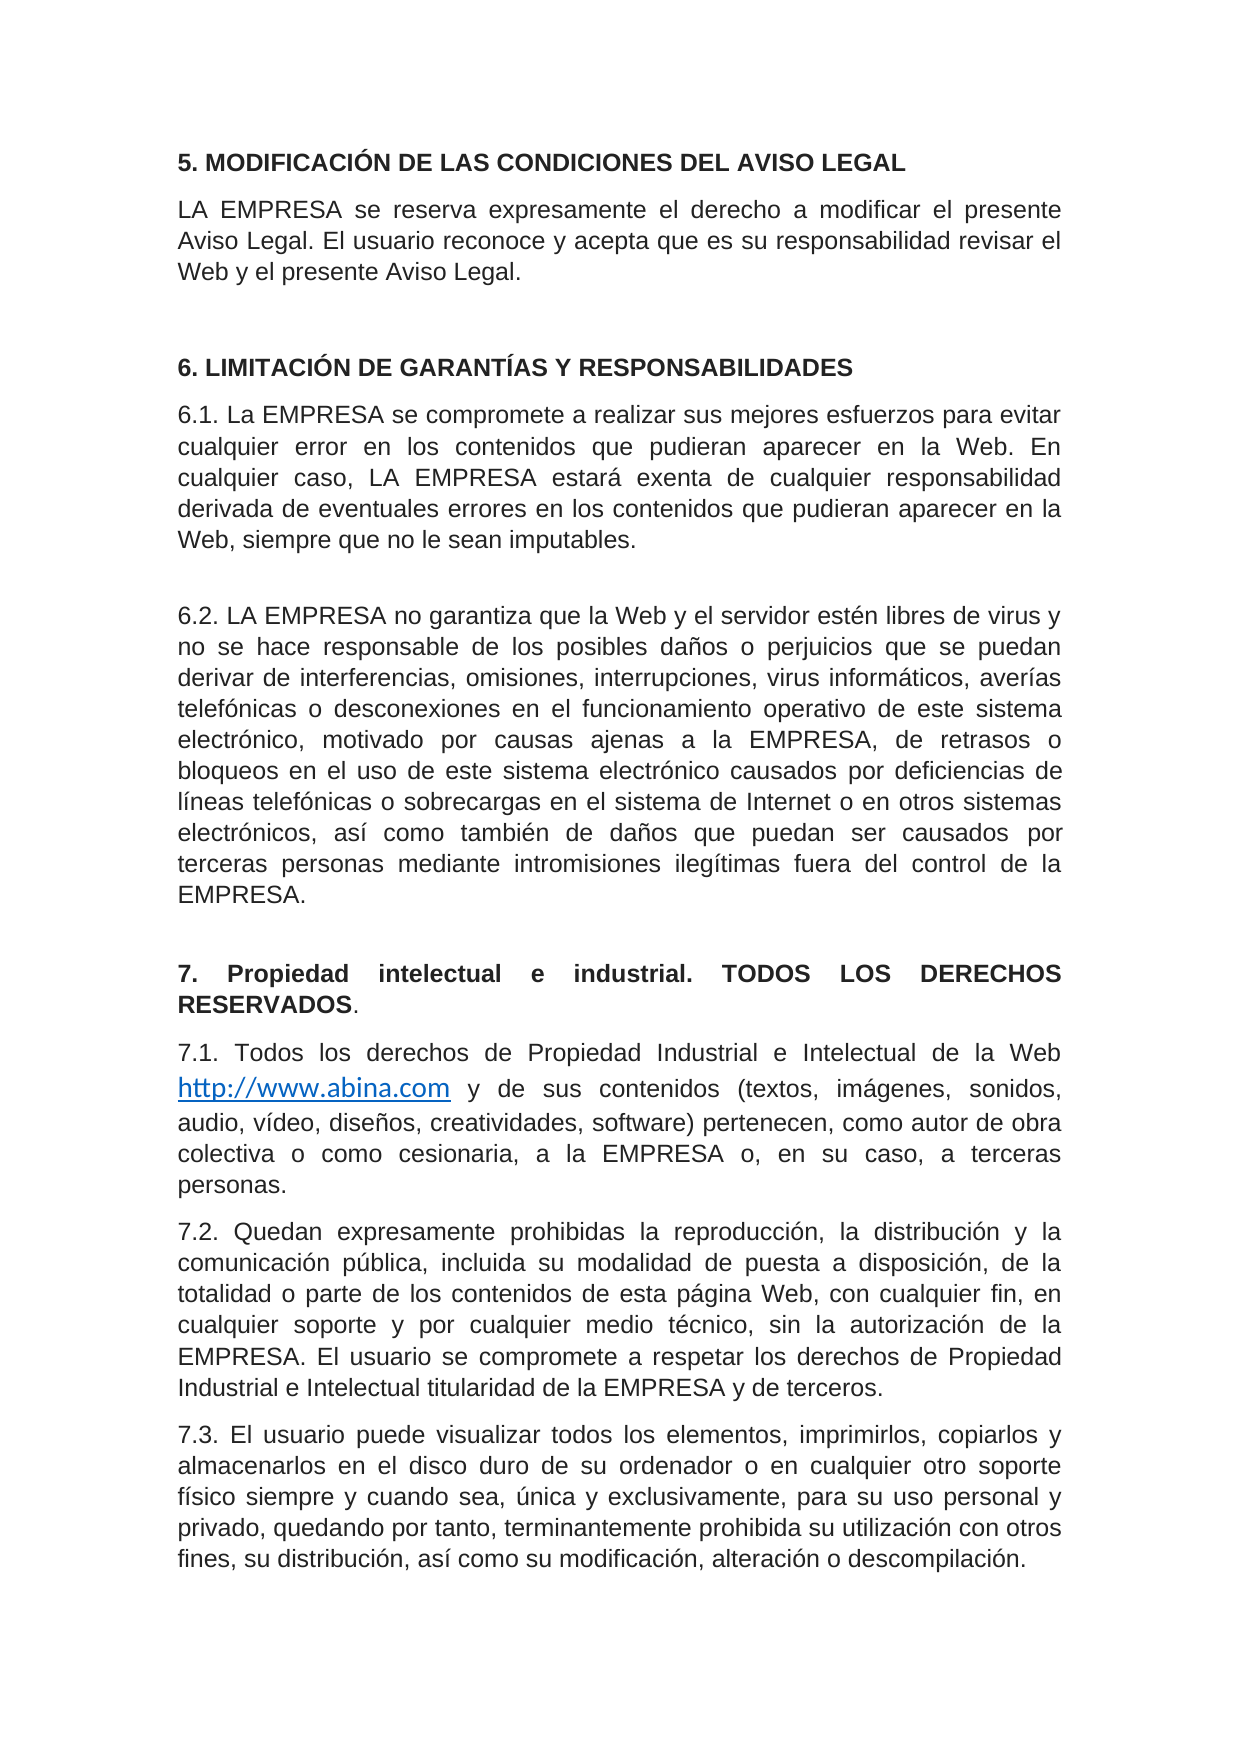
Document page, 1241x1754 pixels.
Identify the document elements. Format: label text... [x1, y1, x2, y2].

text 7. Propiedad intelectual e industrial. TODOS LOS DERECHOS RESERVADOS. [177, 928, 1063, 1019]
text 5. MODIFICACIÓN DE LAS CONDICIONES DEL AVISO LEGAL [177, 148, 1063, 176]
text 6. LIMITACIÓN DE GARANTÍAS Y RESPONSABILIDADES [177, 353, 1063, 382]
text 7.2. Quedan expresamente prohibidas la reproducción, la distribución y la comunicación pública, incluida su modalidad de puesta a disposición, de la totalidad o parte de los contenidos de esta página Web, con cualquier fin, en cualquier soporte y por cualquier medio técnico, sin la autorización de la EMPRESA. El usuario se compromete a respetar los derechos de Propiedad Industrial e Intelectual titularidad de la EMPRESA y de terceros. [177, 1217, 1063, 1401]
text 6.1. La EMPRESA se compromete a realizar sus mejores esfuerzos para evitar cualquier error en los contenidos que pudieran aparecer en la Web. En cualquier caso, LA EMPRESA estará exenta de cualquier responsabilidad derivada de eventuales errores en los contenidos que pudieran aparecer en la Web, siempre que no le sean imputables. [177, 401, 1063, 553]
text 6.2. LA EMPRESA no garantiza que la Web y el servidor estén libres de virus y no se hace responsable de los posibles daños o perjuicios que se puedan derivar de interferencias, omisiones, interrupciones, virus informáticos, averías telefónicas o desconexiones en el funcionamiento operativo de este sistema electrónico, motivado por causas ajenas a la EMPRESA, de retrasos o bloqueos en el uso de este sistema electrónico causados ​​por deficiencias de líneas telefónicas o sobrecargas en el sistema de Internet o en otros sistemas electrónicos, así como también de daños que puedan ser causados ​​por terceras personas mediante intromisiones ilegítimas fuera del control de la EMPRESA. [177, 601, 1063, 909]
text LA EMPRESA se reserva expresamente el derecho a modificar el presente Aviso Legal. El usuario reconoce y acepta que es su responsabilidad revisar el Web y el presente Aviso Legal. [177, 195, 1063, 286]
text 7.3. El usuario puede visualizar todos los elementos, imprimirlos, copiarlos y almacenarlos en el disco duro de su ordenador o en cualquier otro soporte físico siempre y cuando sea, única y exclusivamente, para su uso personal y privado, quedando por tanto, terminantemente prohibida su utilización con otros fines, su distribución, así como su modificación, alteración o descompilación. [177, 1420, 1063, 1573]
text 7.1. Todos los derechos de Propiedad Industrial e Intelectual de la Web http://www.abina.com y de sus contenidos (textos, imágenes, sonidos, audio, vídeo, diseños, creatividades, software) pertenecen, como autor de obra colectiva o como cesionaria, a la EMPRESA o, en su caso, a terceras personas. [177, 1038, 1063, 1198]
